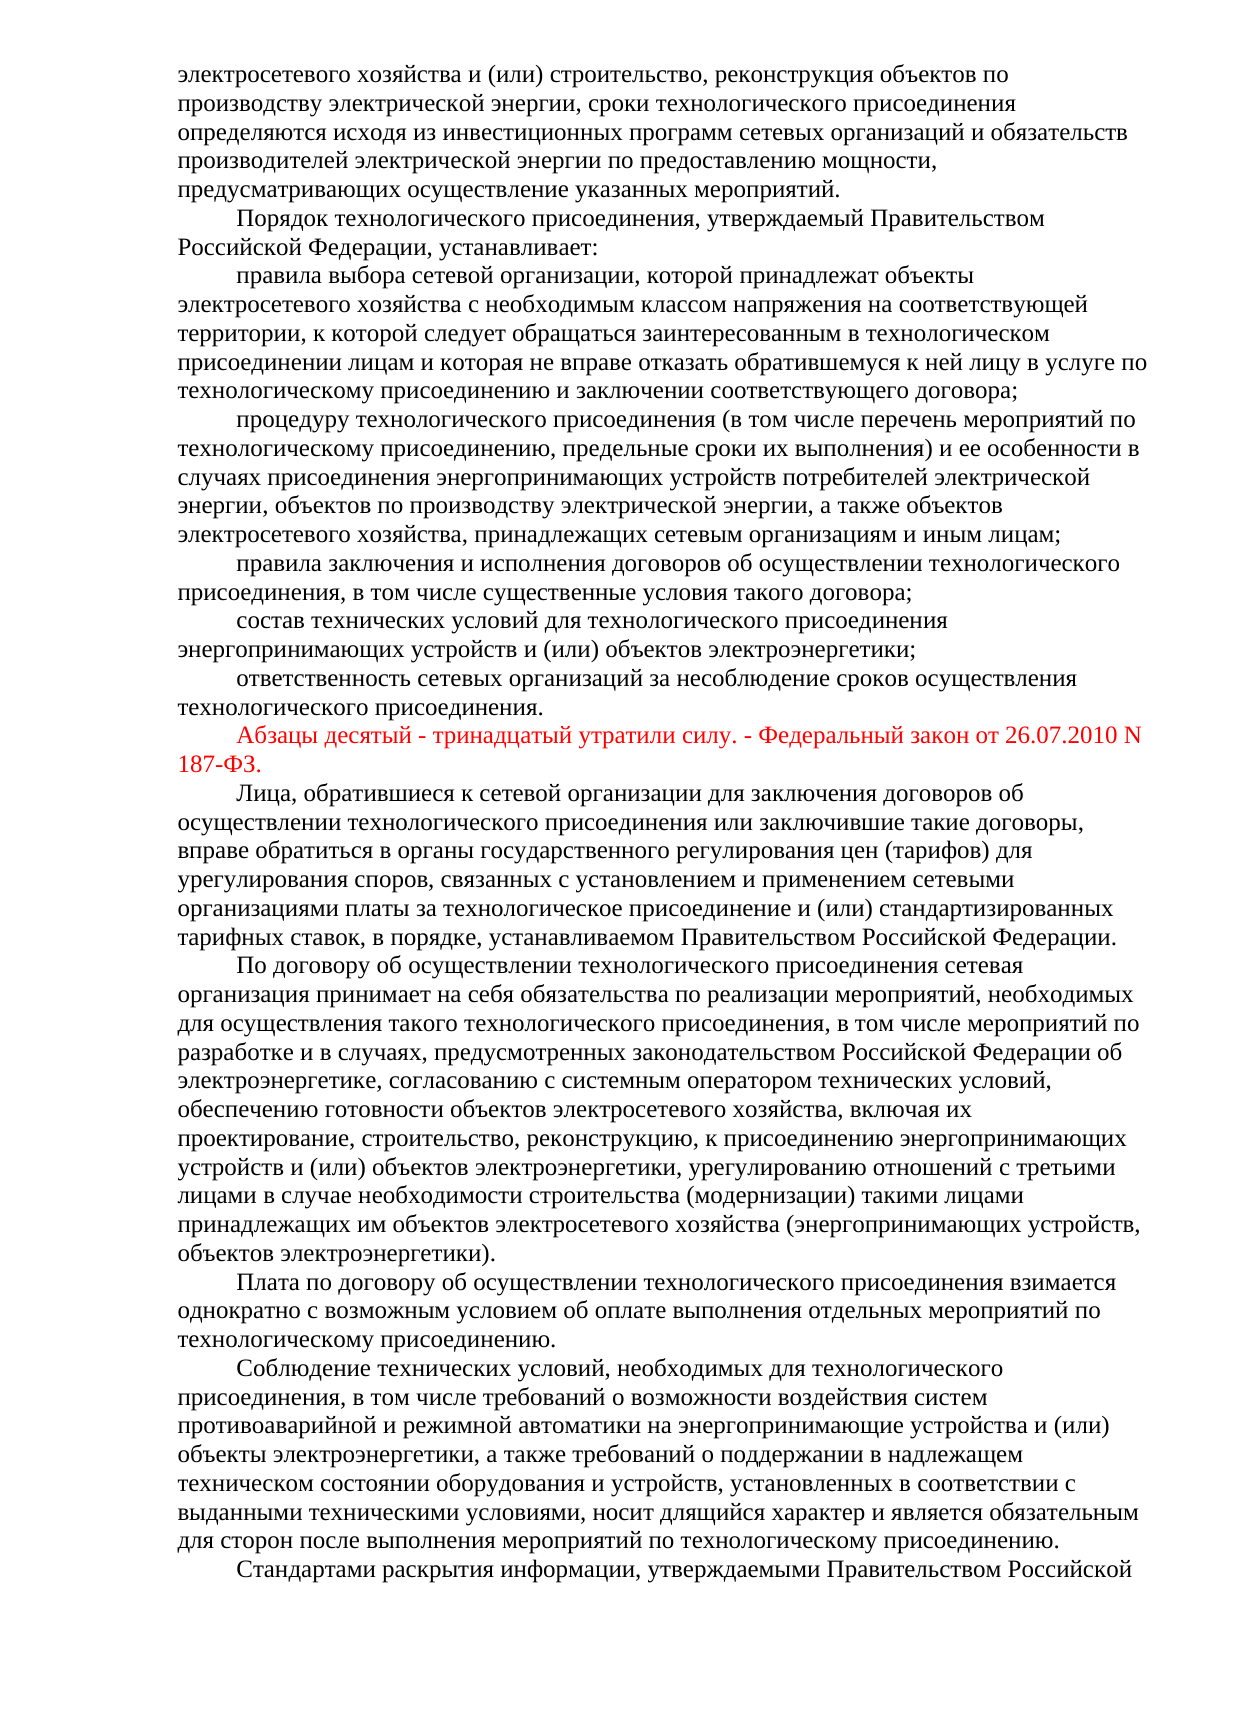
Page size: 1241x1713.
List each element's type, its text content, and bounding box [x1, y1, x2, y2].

text правила заключения и исполнения договоров об осуществлении технологического присоединения, в том числе существенные условия такого договора; [177, 548, 1152, 605]
text Соблюдение технических условий, необходимых для технологического присоединения, в том числе требований о возможности воздействия систем противоаварийной и режимной автоматики на энергопринимающие устройства и (или) объекты электроэнергетики, а также требований о поддержании в надлежащем техническом состоянии оборудования и устройств, установленных в соответствии с выданными техническими условиями, носит длящийся характер и является обязательным для сторон после выполнения мероприятий по технологическому присоединению. [177, 1353, 1152, 1554]
text Лица, обратившиеся к сетевой организации для заключения договоров об осуществлении технологического присоединения или заключившие такие договоры, вправе обратиться в органы государственного регулирования цен (тарифов) для урегулирования споров, связанных с установлением и применением сетевыми организациями платы за технологическое присоединение и (или) стандартизированных тарифных ставок, в порядке, устанавливаемом Правительством Российской Федерации. [177, 778, 1152, 950]
text процедуру технологического присоединения (в том числе перечень мероприятий по технологическому присоединению, предельные сроки их выполнения) и ее особенности в случаях присоединения энергопринимающих устройств потребителей электрической энергии, объектов по производству электрической энергии, а также объектов электросетевого хозяйства, принадлежащих сетевым организациям и иным лицам; [177, 404, 1152, 548]
text Абзацы десятый - тринадцатый утратили силу. - Федеральный закон от 26.07.2010 N 187-ФЗ. [177, 720, 1152, 778]
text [177, 1554, 1152, 1583]
text ответственность сетевых организаций за несоблюдение сроков осуществления технологического присоединения. [177, 663, 1152, 720]
text Плата по договору об осуществлении технологического присоединения взимается однократно с возможным условием об оплате выполнения отдельных мероприятий по технологическому присоединению. [177, 1267, 1152, 1353]
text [177, 59, 1152, 203]
text Порядок технологического присоединения, утверждаемый Правительством Российской Федерации, устанавливает: [177, 203, 1152, 260]
text состав технических условий для технологического присоединения энергопринимающих устройств и (или) объектов электроэнергетики; [177, 605, 1152, 663]
text правила выбора сетевой организации, которой принадлежат объекты электросетевого хозяйства с необходимым классом напряжения на соответствующей территории, к которой следует обращаться заинтересованным в технологическом присоединении лицам и которая не вправе отказать обратившемуся к ней лицу в услуге по технологическому присоединению и заключении соответствующего договора; [177, 260, 1152, 404]
text По договору об осуществлении технологического присоединения сетевая организация принимает на себя обязательства по реализации мероприятий, необходимых для осуществления такого технологического присоединения, в том числе мероприятий по разработке и в случаях, предусмотренных законодательством Российской Федерации об электроэнергетике, согласованию с системным оператором технических условий, обеспечению готовности объектов электросетевого хозяйства, включая их проектирование, строительство, реконструкцию, к присоединению энергопринимающих устройств и (или) объектов электроэнергетики, урегулированию отношений с третьими лицами в случае необходимости строительства (модернизации) такими лицами принадлежащих им объектов электросетевого хозяйства (энергопринимающих устройств, объектов электроэнергетики). [177, 950, 1152, 1267]
